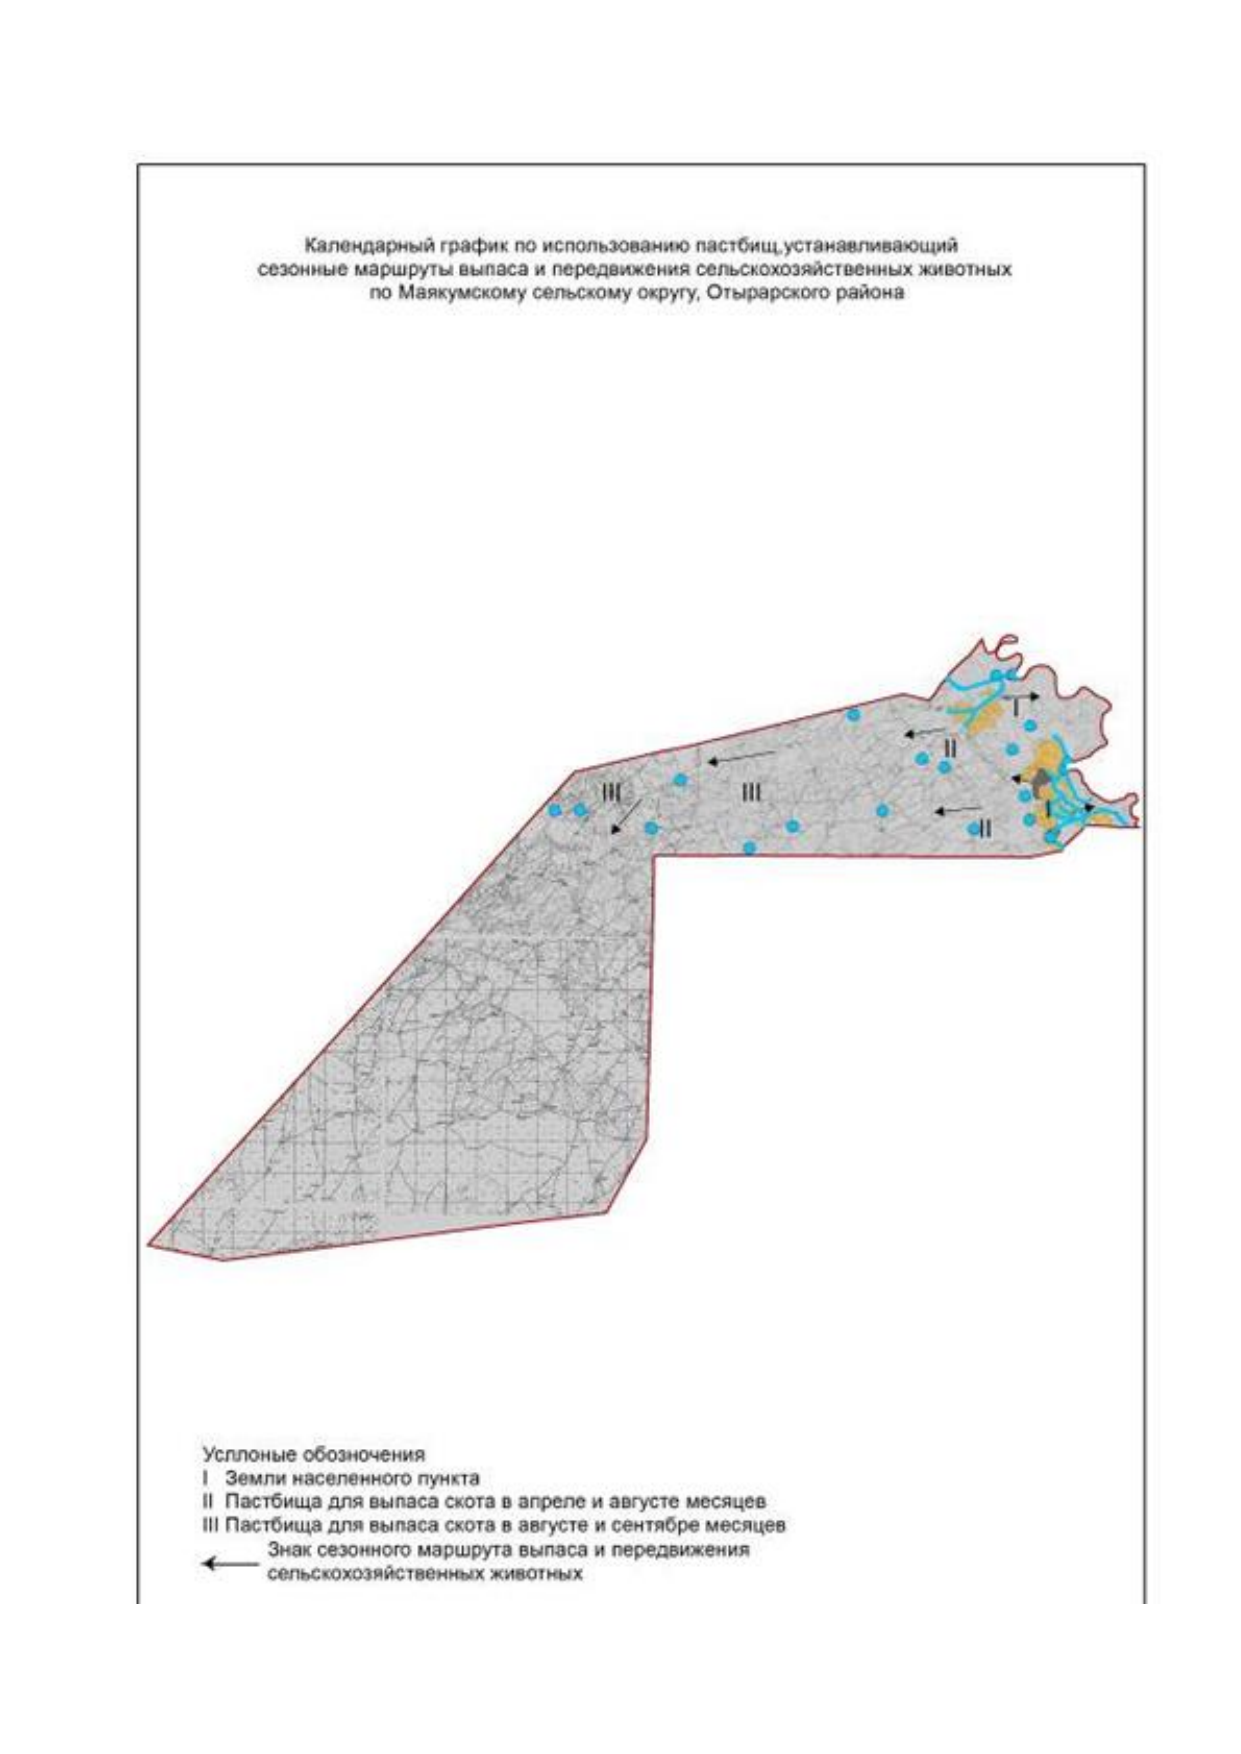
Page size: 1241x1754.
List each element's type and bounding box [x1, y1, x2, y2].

picture [112, 150, 1171, 1604]
